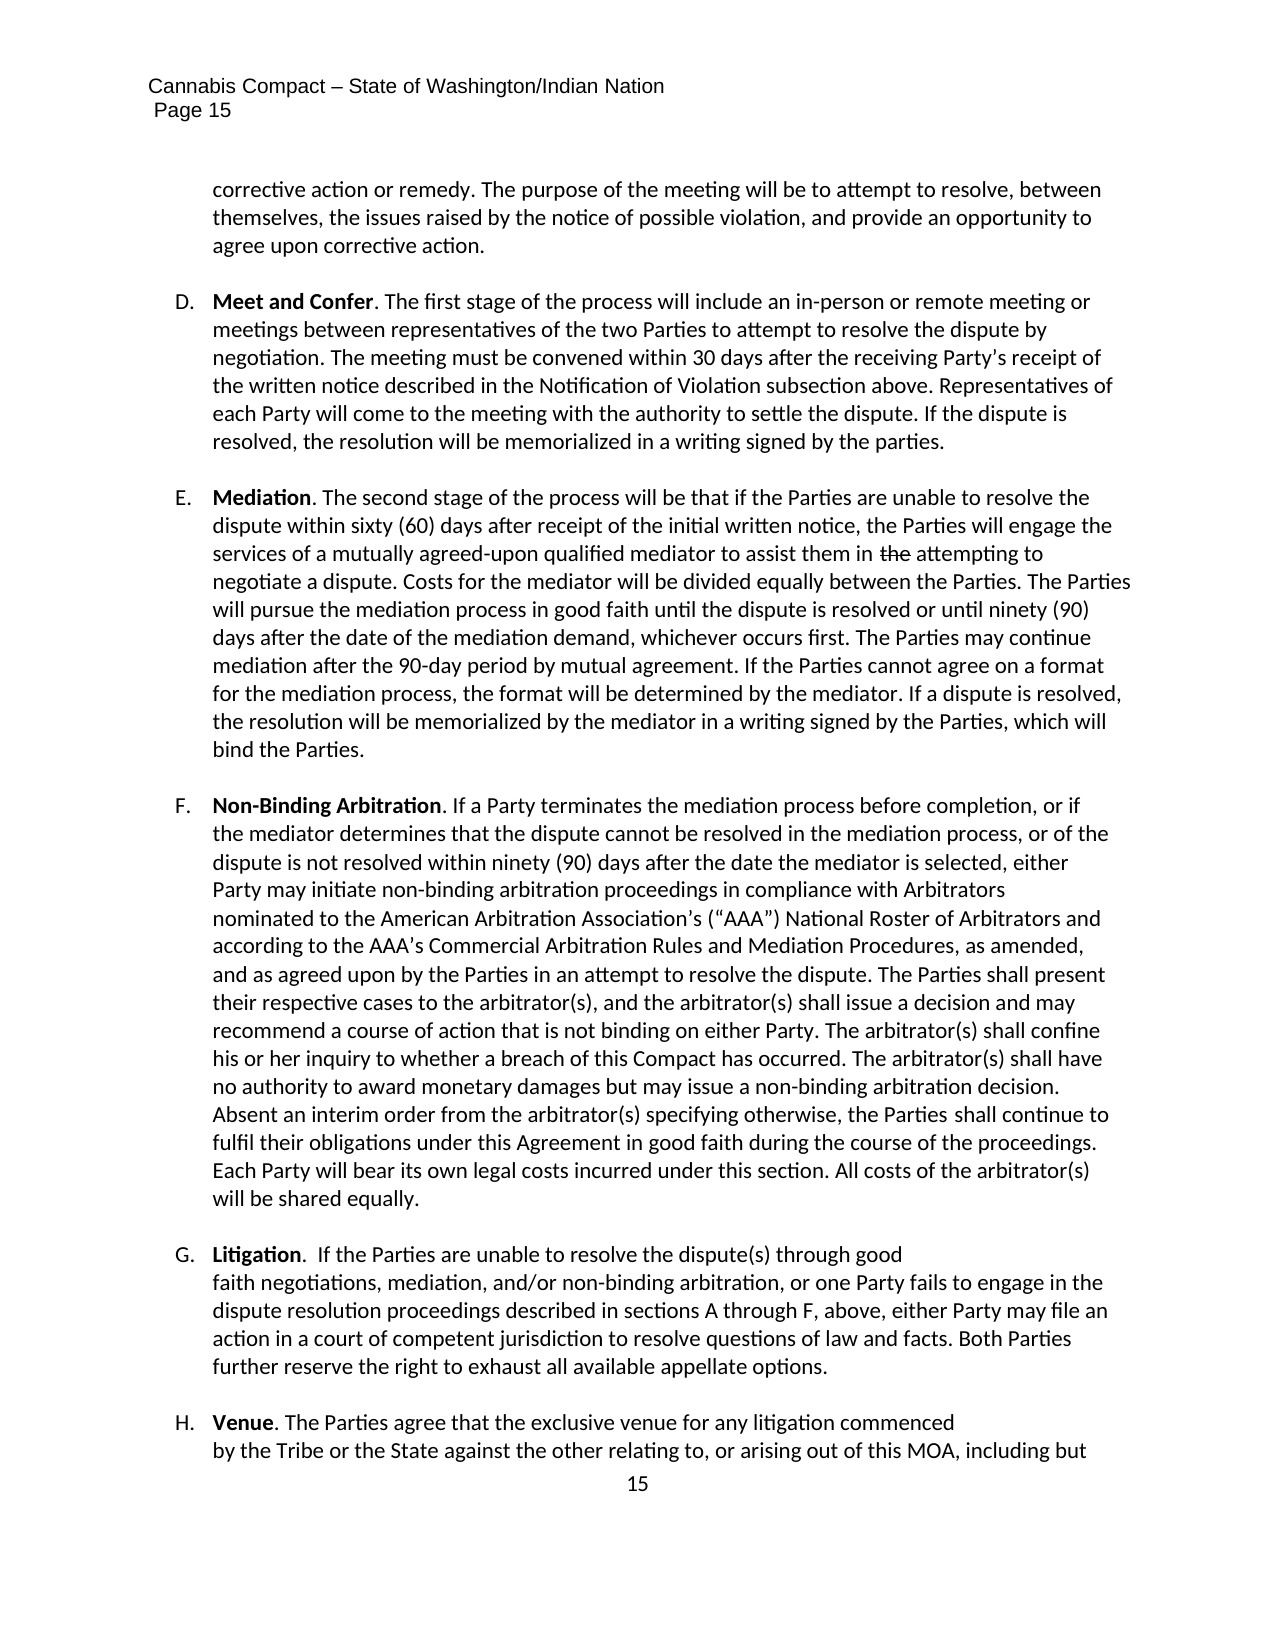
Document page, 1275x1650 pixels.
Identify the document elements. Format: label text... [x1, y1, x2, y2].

text faith negotiations, mediation, and/or non-binding arbitration, or one Party fails to engage in the dispute resolution proceedings described in sections A through F, above, either Party may file an action in a court of competent jurisdiction to resolve questions of law and facts. Both Parties further reserve the right to exhaust all available appellate options. [212, 1268, 1115, 1380]
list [175, 175, 1115, 259]
list Meet and Confer. The first stage of the process will include an in-person or remote meeting or meetings between representatives of the two Parties to attempt to resolve the dispute by negotiation. The meeting must be convened within 30 days after the receiving Party’s receipt of the written notice described in the Notification of Violation subsection above. Representatives of each Party will come to the meeting with the authority to settle the dispute. If the dispute is resolved, the resolution will be memorialized in a writing signed by the parties. [175, 287, 1137, 455]
text G. Litigation. If the Parties are unable to resolve the dispute(s) through good [175, 1240, 1115, 1268]
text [212, 1437, 1115, 1464]
list Mediation. The second stage of the process will be that if the Parties are unable to resolve the dispute within sixty (60) days after receipt of the initial written notice, the Parties will engage the services of a mutually agreed-upon qualified mediator to assist them in the attempting to negotiate a dispute. Costs for the mediator will be divided equally between the Parties. The Parties will pursue the mediation process in good faith until the dispute is resolved or until ninety (90) days after the date of the mediation demand, whichever occurs first. The Parties may continue mediation after the 90-day period by mutual agreement. If the Parties cannot agree on a format for the mediation process, the format will be determined by the mediator. If a dispute is resolved, the resolution will be memorialized by the mediator in a writing signed by the Parties, which will bind the Parties. [175, 483, 1137, 763]
text H. Venue. The Parties agree that the exclusive venue for any litigation commenced [137, 1408, 1115, 1436]
list Non-Binding Arbitration. If a Party terminates the mediation process before completion, or if the mediator determines that the dispute cannot be resolved in the mediation process, or of the dispute is not resolved within ninety (90) days after the date the mediator is selected, either Party may initiate non-binding arbitration proceedings in compliance with Arbitrators nominated to the American Arbitration Association’s (“AAA”) National Roster of Arbitrators and according to the AAA’s Commercial Arbitration Rules and Mediation Procedures, as amended, and as agreed upon by the Parties in an attempt to resolve the dispute. The Parties shall present their respective cases to the arbitrator(s), and the arbitrator(s) shall issue a decision and may recommend a course of action that is not binding on either Party. The arbitrator(s) shall confine his or her inquiry to whether a breach of this Compact has occurred. The arbitrator(s) shall have no authority to award monetary damages but may issue a non-binding arbitration decision. Absent an interim order from the arbitrator(s) specifying otherwise, the Parties shall continue to fulfil their obligations under this Agreement in good faith during the course of the proceedings. Each Party will bear its own legal costs incurred under this section. All costs of the arbitrator(s) will be shared equally. [175, 792, 1113, 1212]
